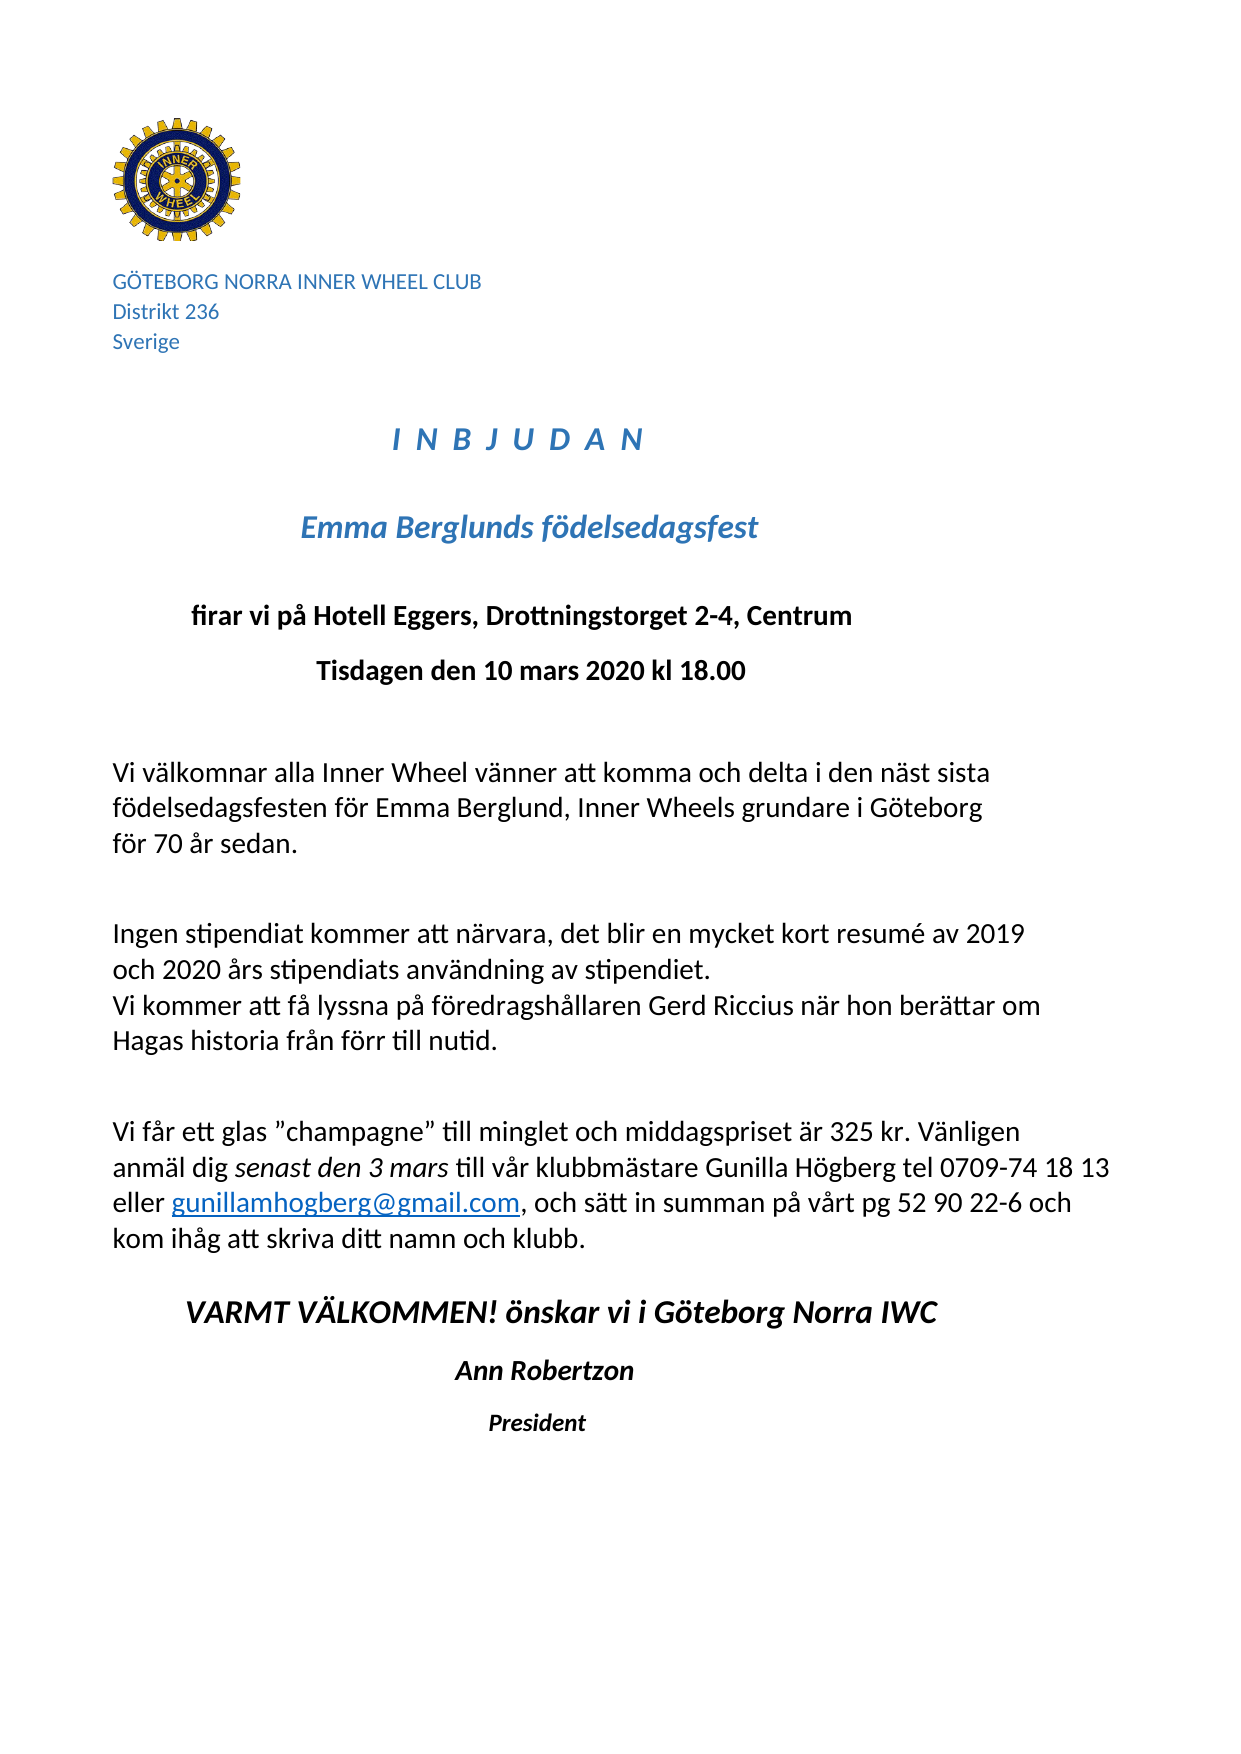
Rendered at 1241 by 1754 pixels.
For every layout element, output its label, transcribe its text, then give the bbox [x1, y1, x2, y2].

text för 70 år sedan. [112, 825, 1128, 861]
text Sverige [112, 327, 1128, 355]
text födelsedagsfesten för Emma Berglund, Inner Wheels grundare i Göteborg [112, 789, 1128, 825]
text och 2020 års stipendiats användning av stipendiet. [112, 951, 1128, 987]
text President [112, 1407, 1128, 1438]
text anmäl dig senast den 3 mars till vår klubbmästare Gunilla Högberg tel 0709-74 18 13 [112, 1149, 1128, 1184]
text Tisdagen den 10 mars 2020 kl 18.00 [112, 652, 1128, 687]
text Distrikt 236 [112, 297, 1128, 325]
text VARMT VÄLKOMMEN! önskar vi i Göteborg Norra IWC [112, 1291, 1128, 1332]
text firar vi på Hotell Eggers, Drottningstorget 2-4, Centrum [112, 597, 1128, 632]
text Emma Berglunds födelsedagsfest [112, 506, 1128, 546]
text Vi får ett glas ”champagne” till minglet och middagspriset är 325 kr. Vänligen [112, 1113, 1128, 1149]
text Ingen stipendiat kommer att närvara, det blir en mycket kort resumé av 2019 [112, 916, 1128, 951]
text Vi välkomnar alla Inner Wheel vänner att komma och delta i den näst sista [112, 754, 1128, 789]
text Ann Robertzon [112, 1352, 1128, 1388]
text GÖTEBORG NORRA INNER WHEEL CLUB [112, 267, 1128, 295]
picture [112, 118, 240, 241]
text Vi kommer att få lyssna på föredragshållaren Gerd Riccius när hon berättar om [112, 987, 1128, 1022]
text I N B J U D A N [112, 418, 1128, 458]
text eller gunillamhogberg@gmail.com, och sätt in summan på vårt pg 52 90 22-6 och kom ihåg att skriva ditt namn och klubb. [112, 1184, 1128, 1256]
text Hagas historia från förr till nutid. [112, 1022, 1128, 1058]
